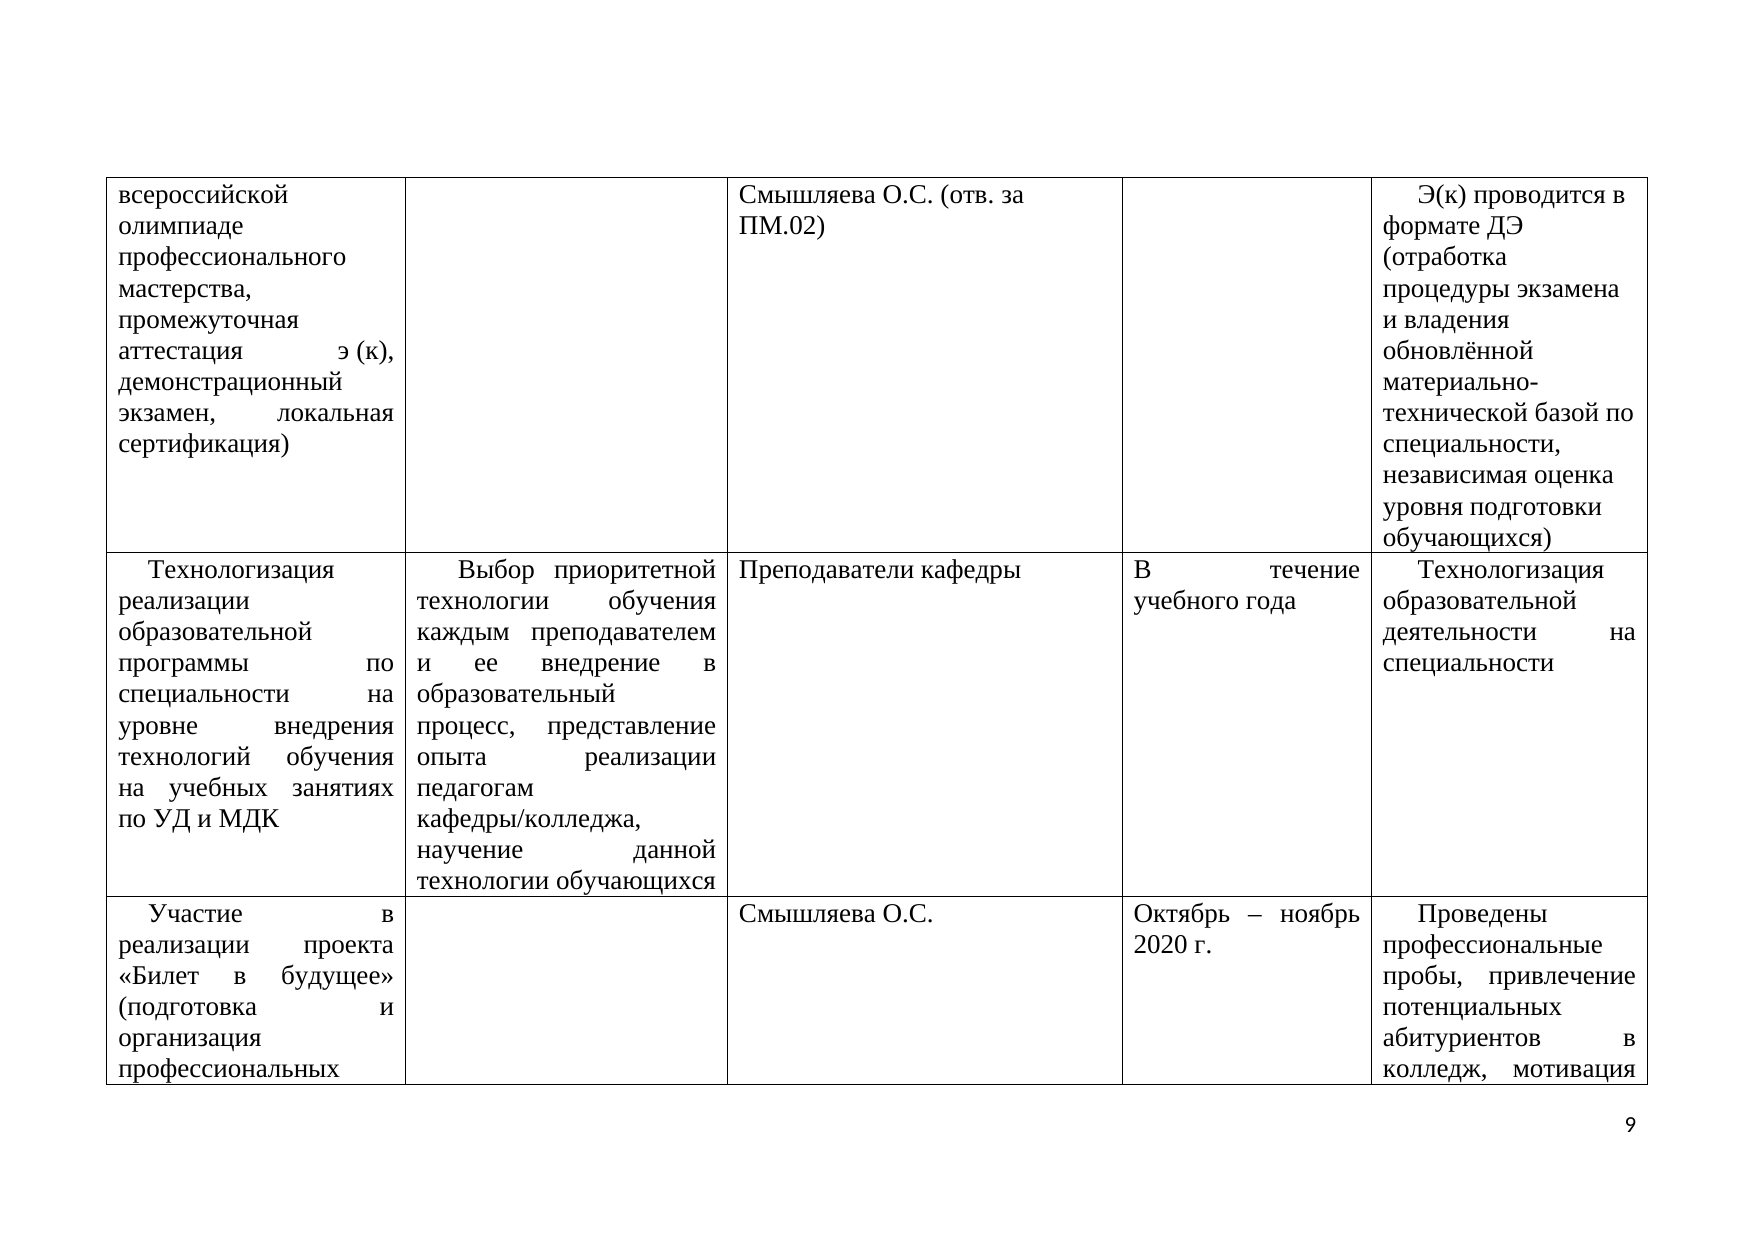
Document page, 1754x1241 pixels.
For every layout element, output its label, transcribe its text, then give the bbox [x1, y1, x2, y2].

table_cell Выбор приоритетной технологии обучения каждым преподавателем и ее внедрение в образовательный процесс, представление опыта реализации педагогам кафедры/колледжа, научение данной технологии обучающихся [406, 553, 727, 896]
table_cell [1372, 897, 1647, 1083]
table_cell [406, 897, 727, 1083]
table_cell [1372, 178, 1647, 552]
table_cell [107, 897, 405, 1083]
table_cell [1123, 897, 1371, 1083]
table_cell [1123, 178, 1371, 552]
table_cell Преподаватели кафедры [728, 553, 1122, 896]
table_cell В течение учебного года [1123, 553, 1371, 896]
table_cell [728, 178, 1122, 552]
table_cell Смышляева О.С. [728, 897, 1122, 1083]
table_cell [107, 178, 405, 552]
table_cell Технологизация реализации образовательной программы по специальности на уровне внедрения технологий обучения на учебных занятиях по УД и МДК [107, 553, 405, 896]
table_cell Технологизация образовательной деятельности на специальности [1372, 553, 1647, 896]
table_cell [406, 178, 727, 552]
